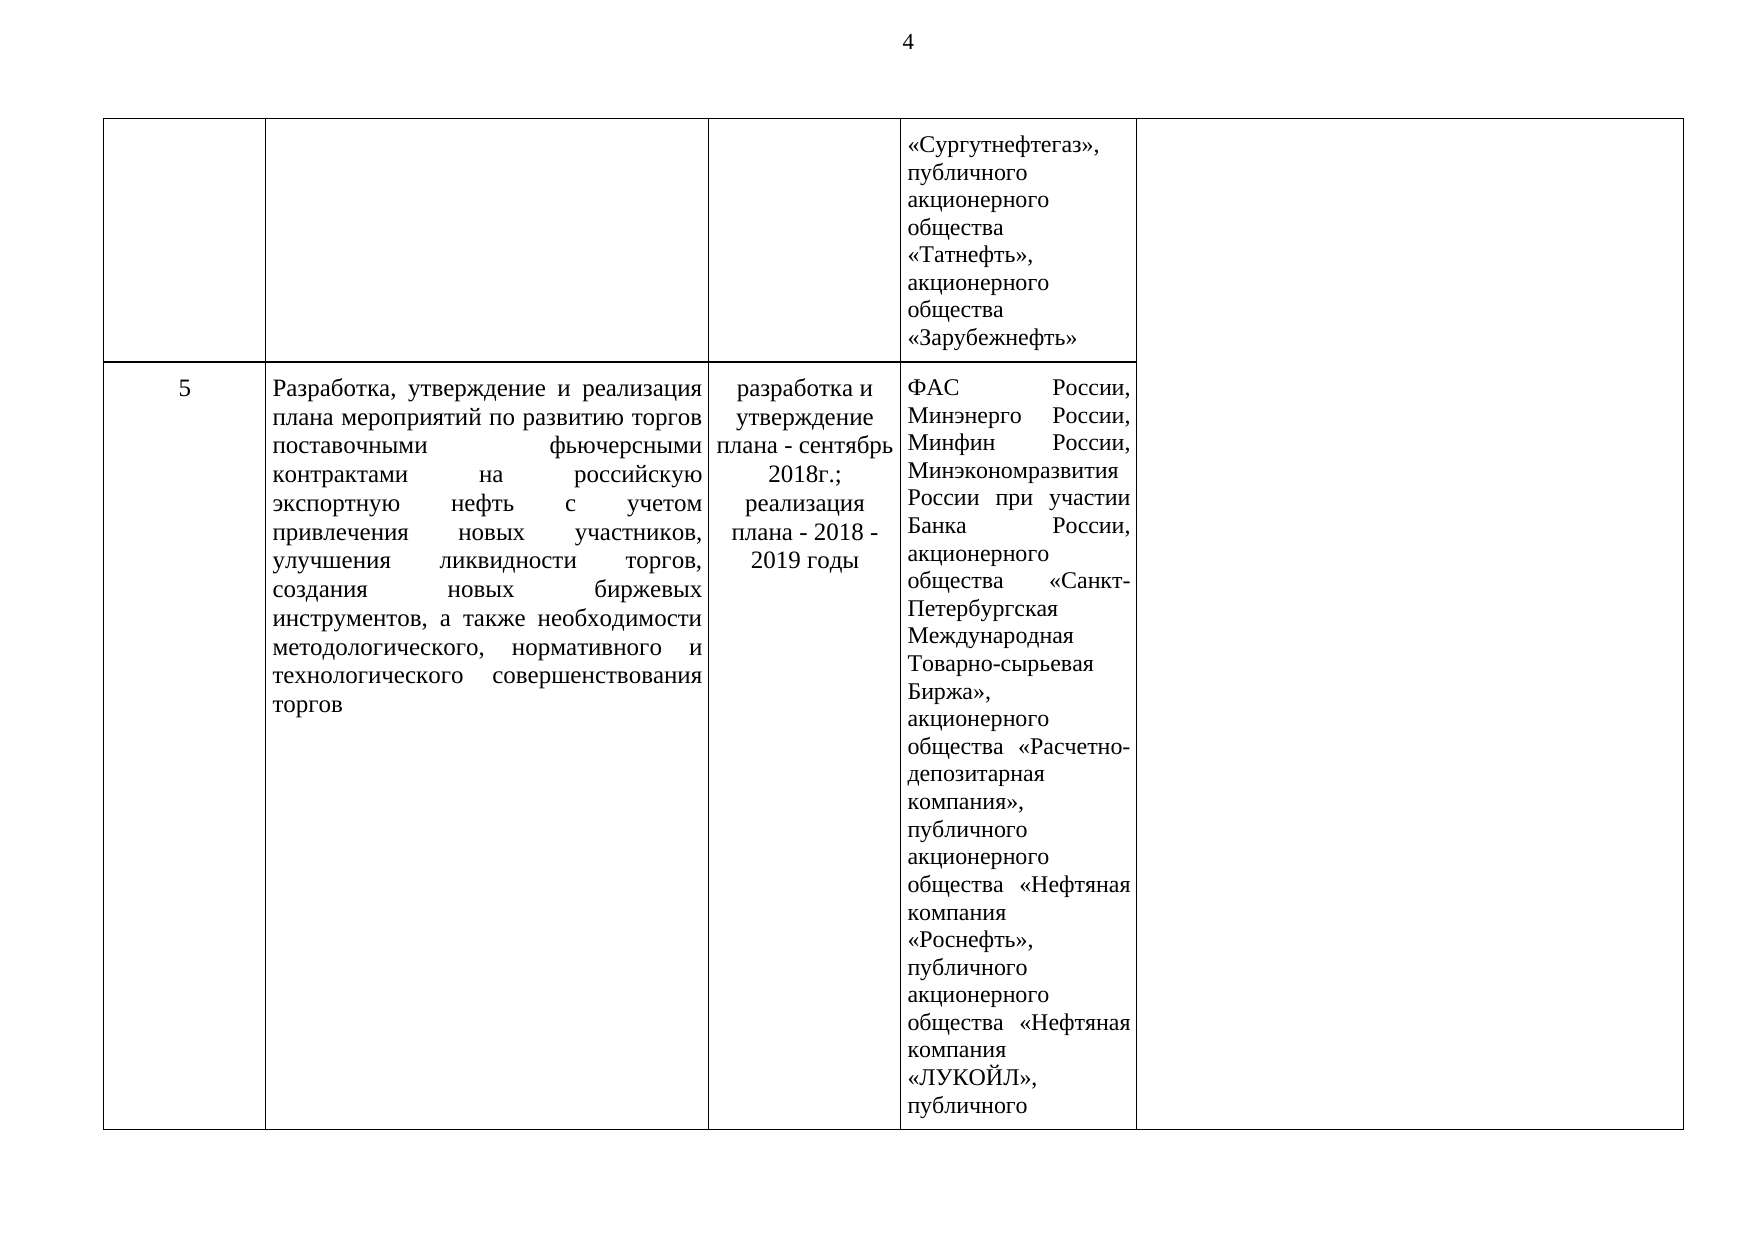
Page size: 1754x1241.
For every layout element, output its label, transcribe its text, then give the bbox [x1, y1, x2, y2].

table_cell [901, 119, 1136, 361]
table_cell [266, 119, 708, 361]
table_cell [709, 119, 900, 361]
table_cell 4 [104, 119, 265, 361]
table_cell 5 [104, 363, 265, 1129]
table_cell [901, 363, 1136, 1129]
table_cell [266, 363, 708, 1129]
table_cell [709, 363, 900, 1129]
